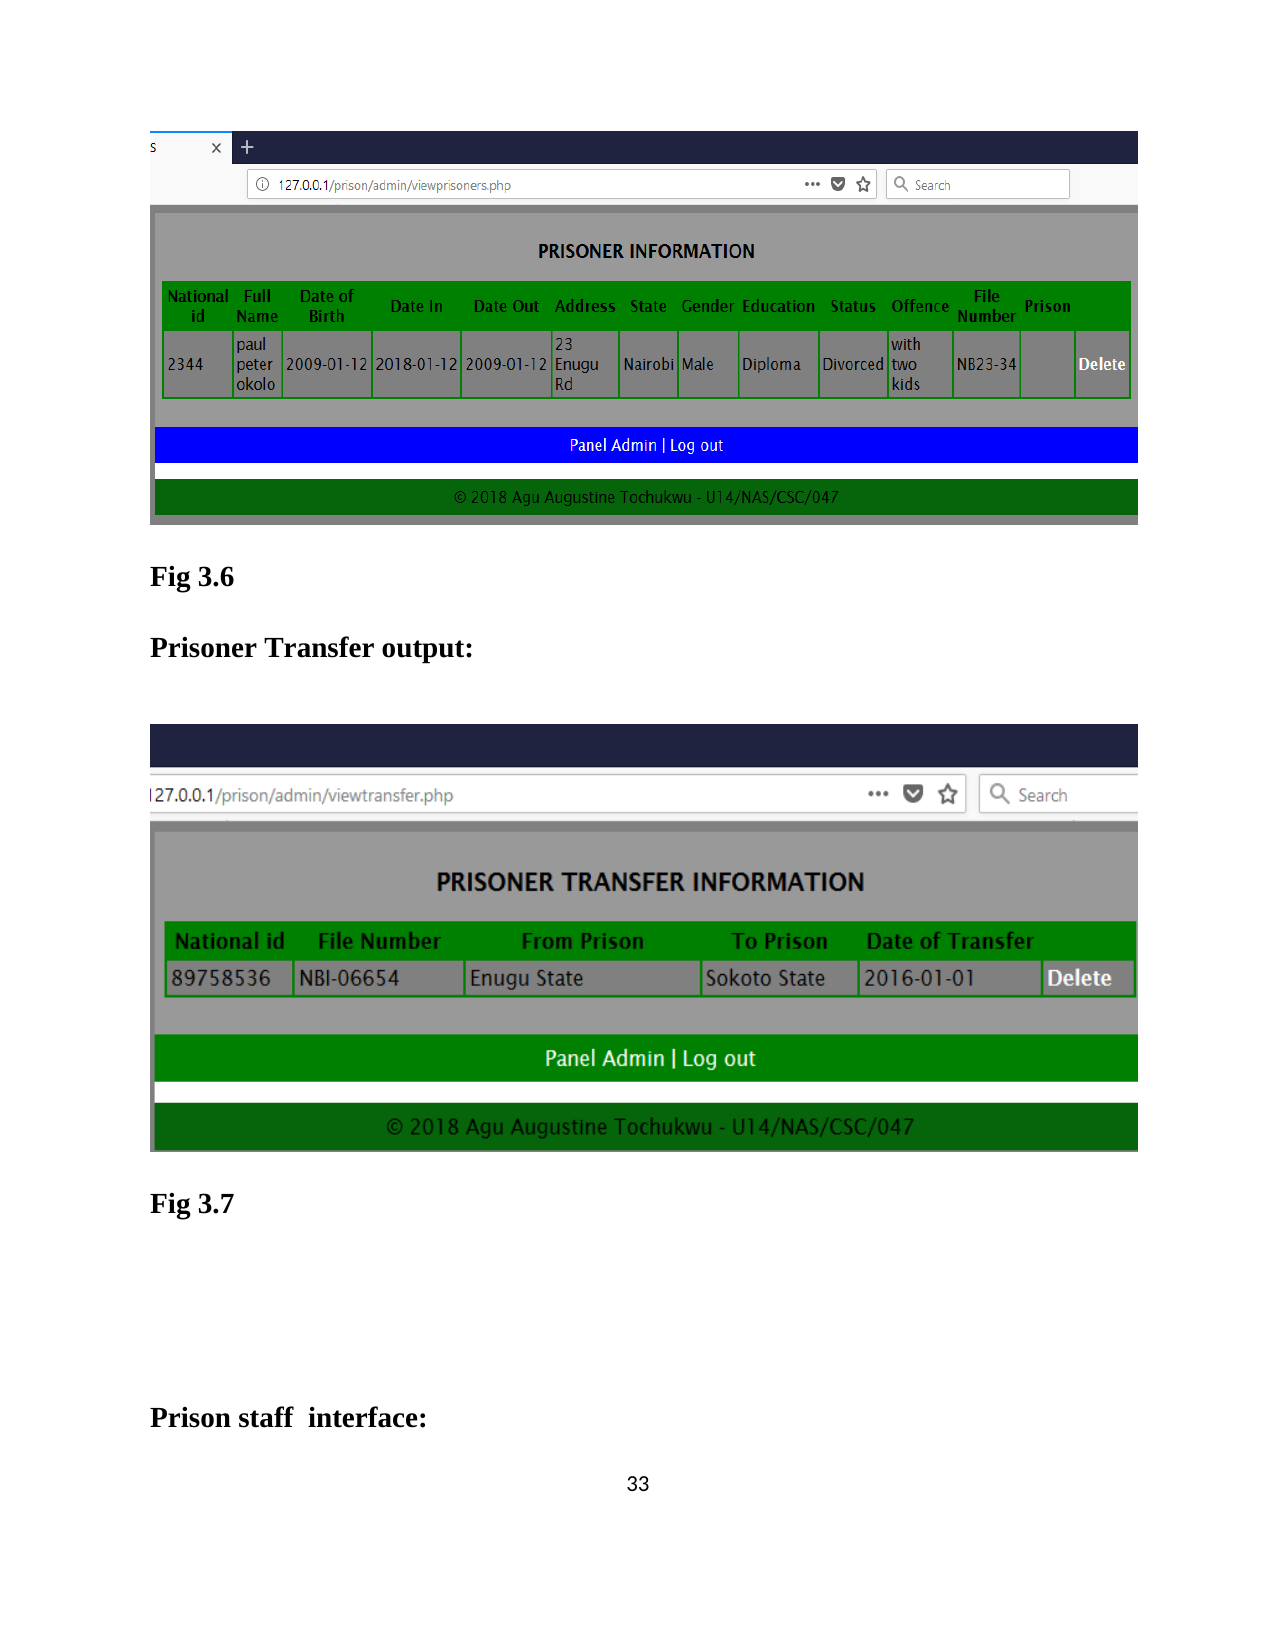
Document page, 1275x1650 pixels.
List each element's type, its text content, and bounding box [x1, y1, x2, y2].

text Fig 3.7 [150, 1186, 1125, 1220]
text Prisoner Transfer output: [150, 630, 1125, 664]
text Fig 3.6 [150, 559, 1125, 593]
picture [150, 724, 1138, 1152]
picture [150, 131, 1138, 525]
text Prison staff interface: [150, 1400, 1125, 1433]
